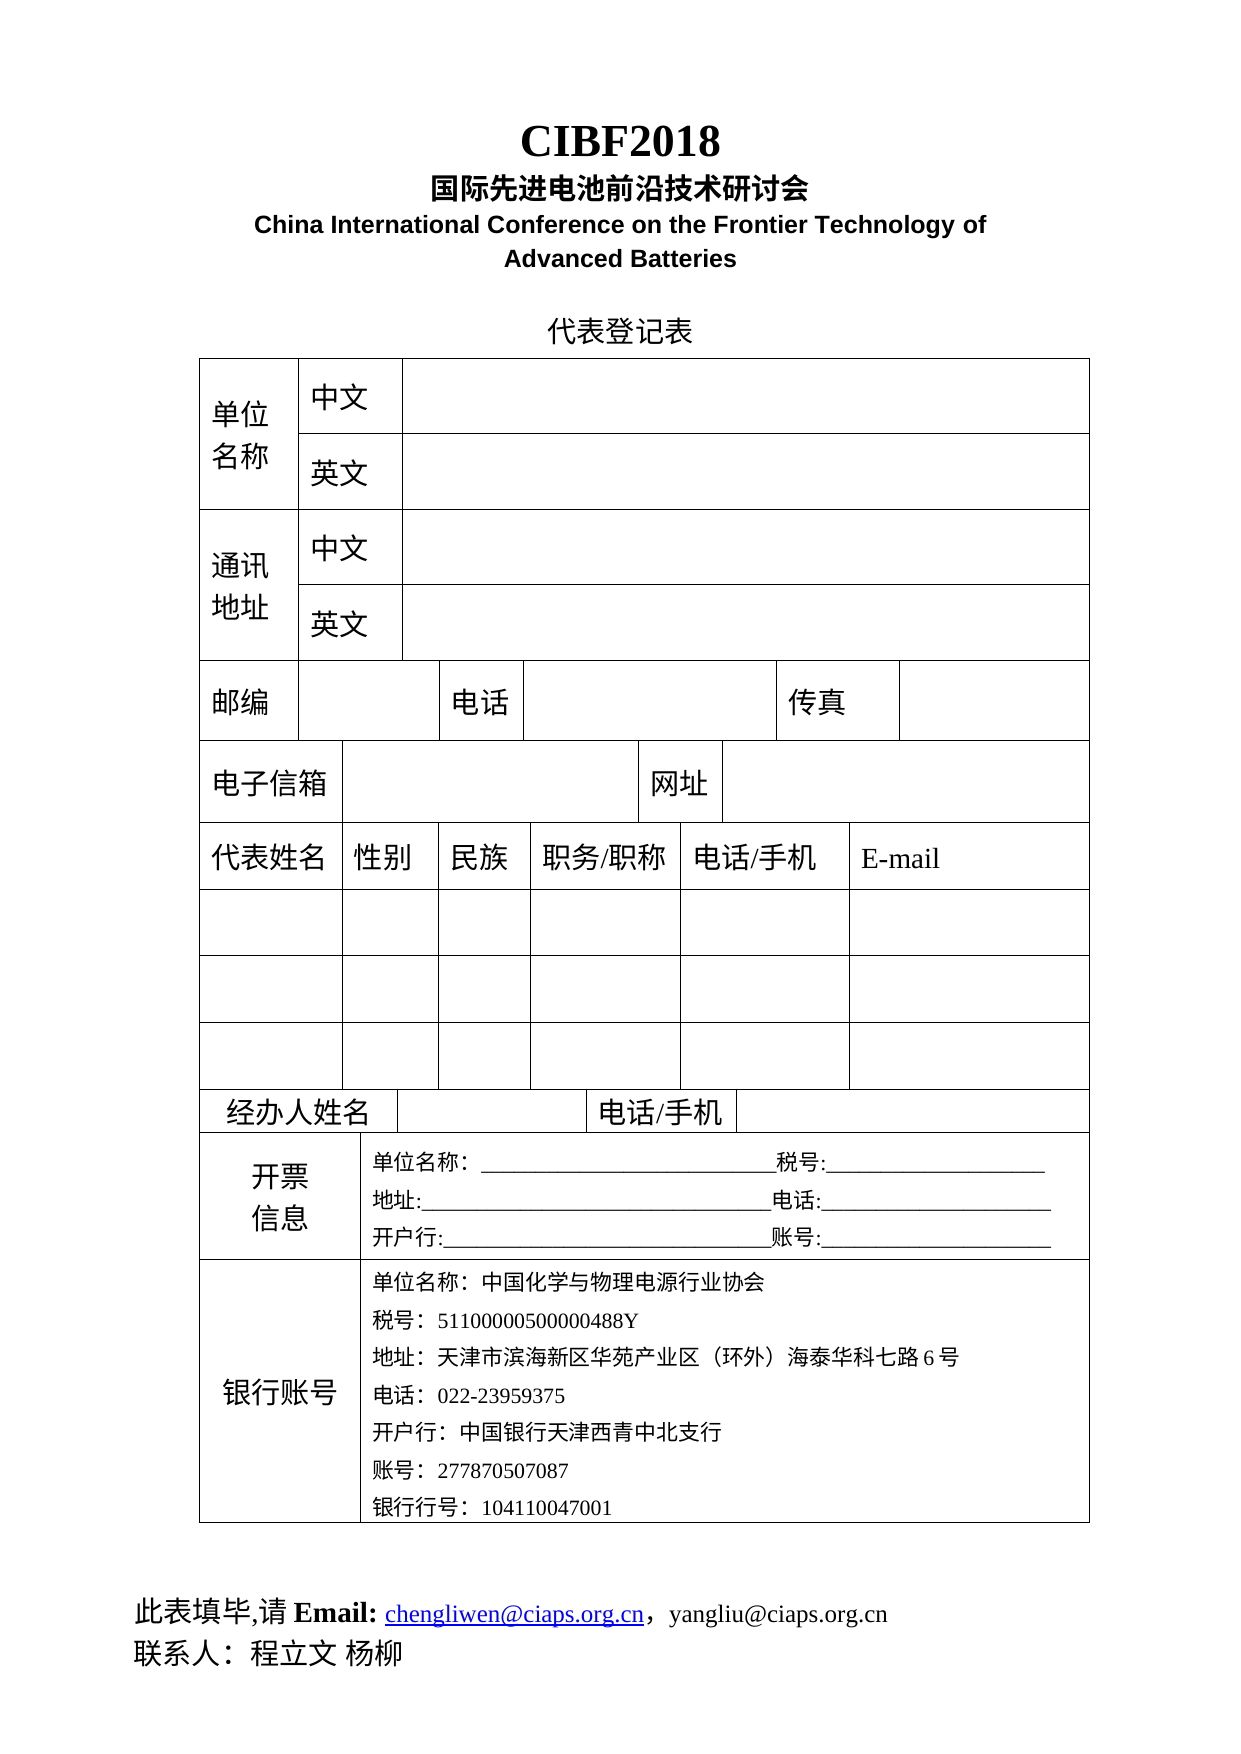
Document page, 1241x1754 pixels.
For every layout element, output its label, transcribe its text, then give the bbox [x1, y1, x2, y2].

text CIBF2018 [75, 115, 1165, 166]
text 此表填毕,请Email: chengliwen@ciaps.org.cn，yangliu@ciaps.org.cn [75, 1588, 1165, 1631]
text 联系人：程立文 杨柳 [75, 1631, 1165, 1673]
text 代表登记表 [75, 309, 1165, 351]
text China International Conference on the Frontier Technology of [75, 208, 1165, 242]
text 国际先进电池前沿技术研讨会 [75, 166, 1165, 208]
text Advanced Batteries [75, 242, 1165, 276]
